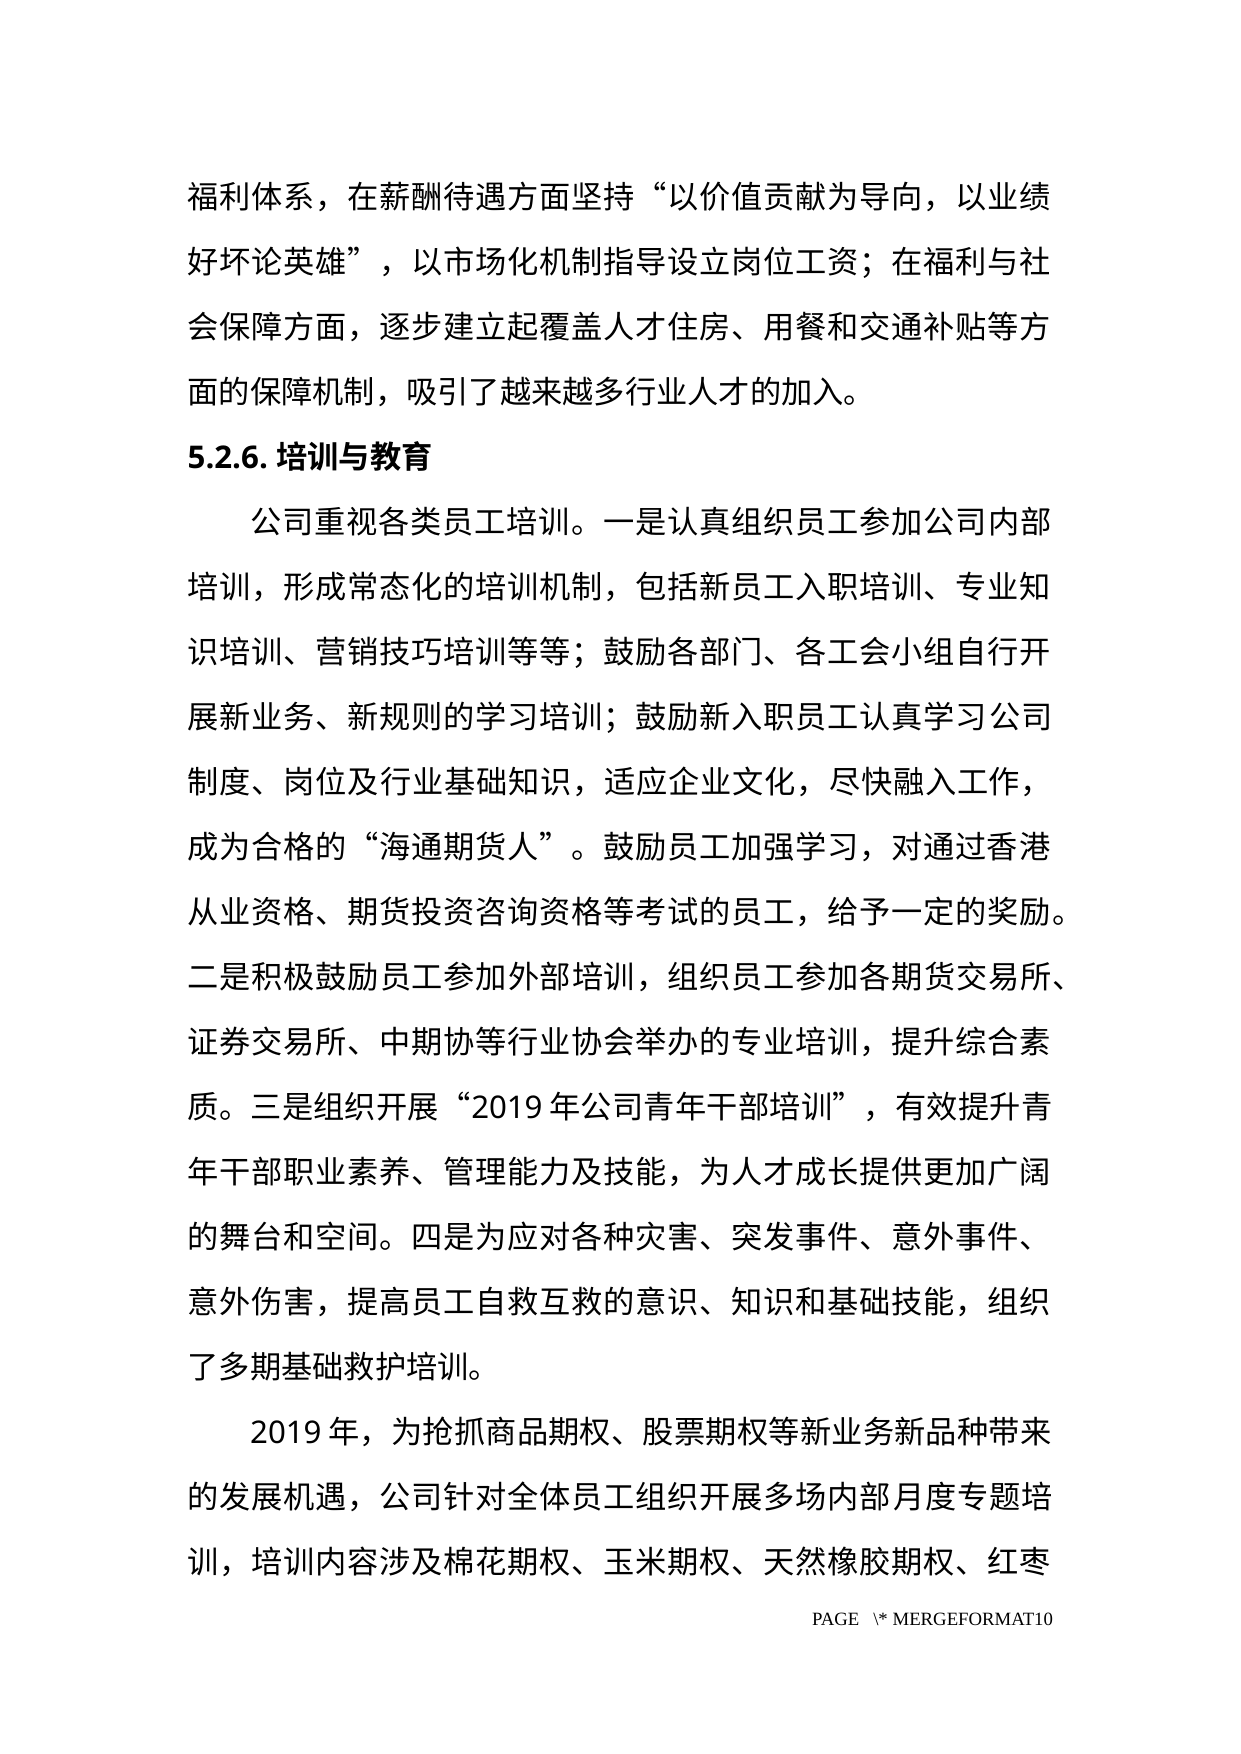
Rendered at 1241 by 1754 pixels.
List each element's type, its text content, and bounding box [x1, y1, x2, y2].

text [187, 1397, 1053, 1592]
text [187, 162, 1053, 422]
text 5.2.6. 培训与教育 [187, 422, 1053, 487]
text 公司重视各类员工培训。一是认真组织员工参加公司内部培训，形成常态化的培训机制，包括新员工入职培训、专业知识培训、营销技巧培训等等；鼓励各部门、各工会小组自行开展新业务、新规则的学习培训；鼓励新入职员工认真学习公司制度、岗位及行业基础知识，适应企业文化，尽快融入工作，成为合格的“海通期货人”。鼓励员工加强学习，对通过香港从业资格、期货投资咨询资格等考试的员工，给予一定的奖励。二是积极鼓励员工参加外部培训，组织员工参加各期货交易所、证券交易所、中期协等行业协会举办的专业培训，提升综合素质。三是组织开展“2019年公司青年干部培训”，有效提升青年干部职业素养、管理能力及技能，为人才成长提供更加广阔的舞台和空间。四是为应对各种灾害、突发事件、意外事件、意外伤害，提高员工自救互救的意识、知识和基础技能，组织了多期基础救护培训。 [187, 487, 1053, 1397]
